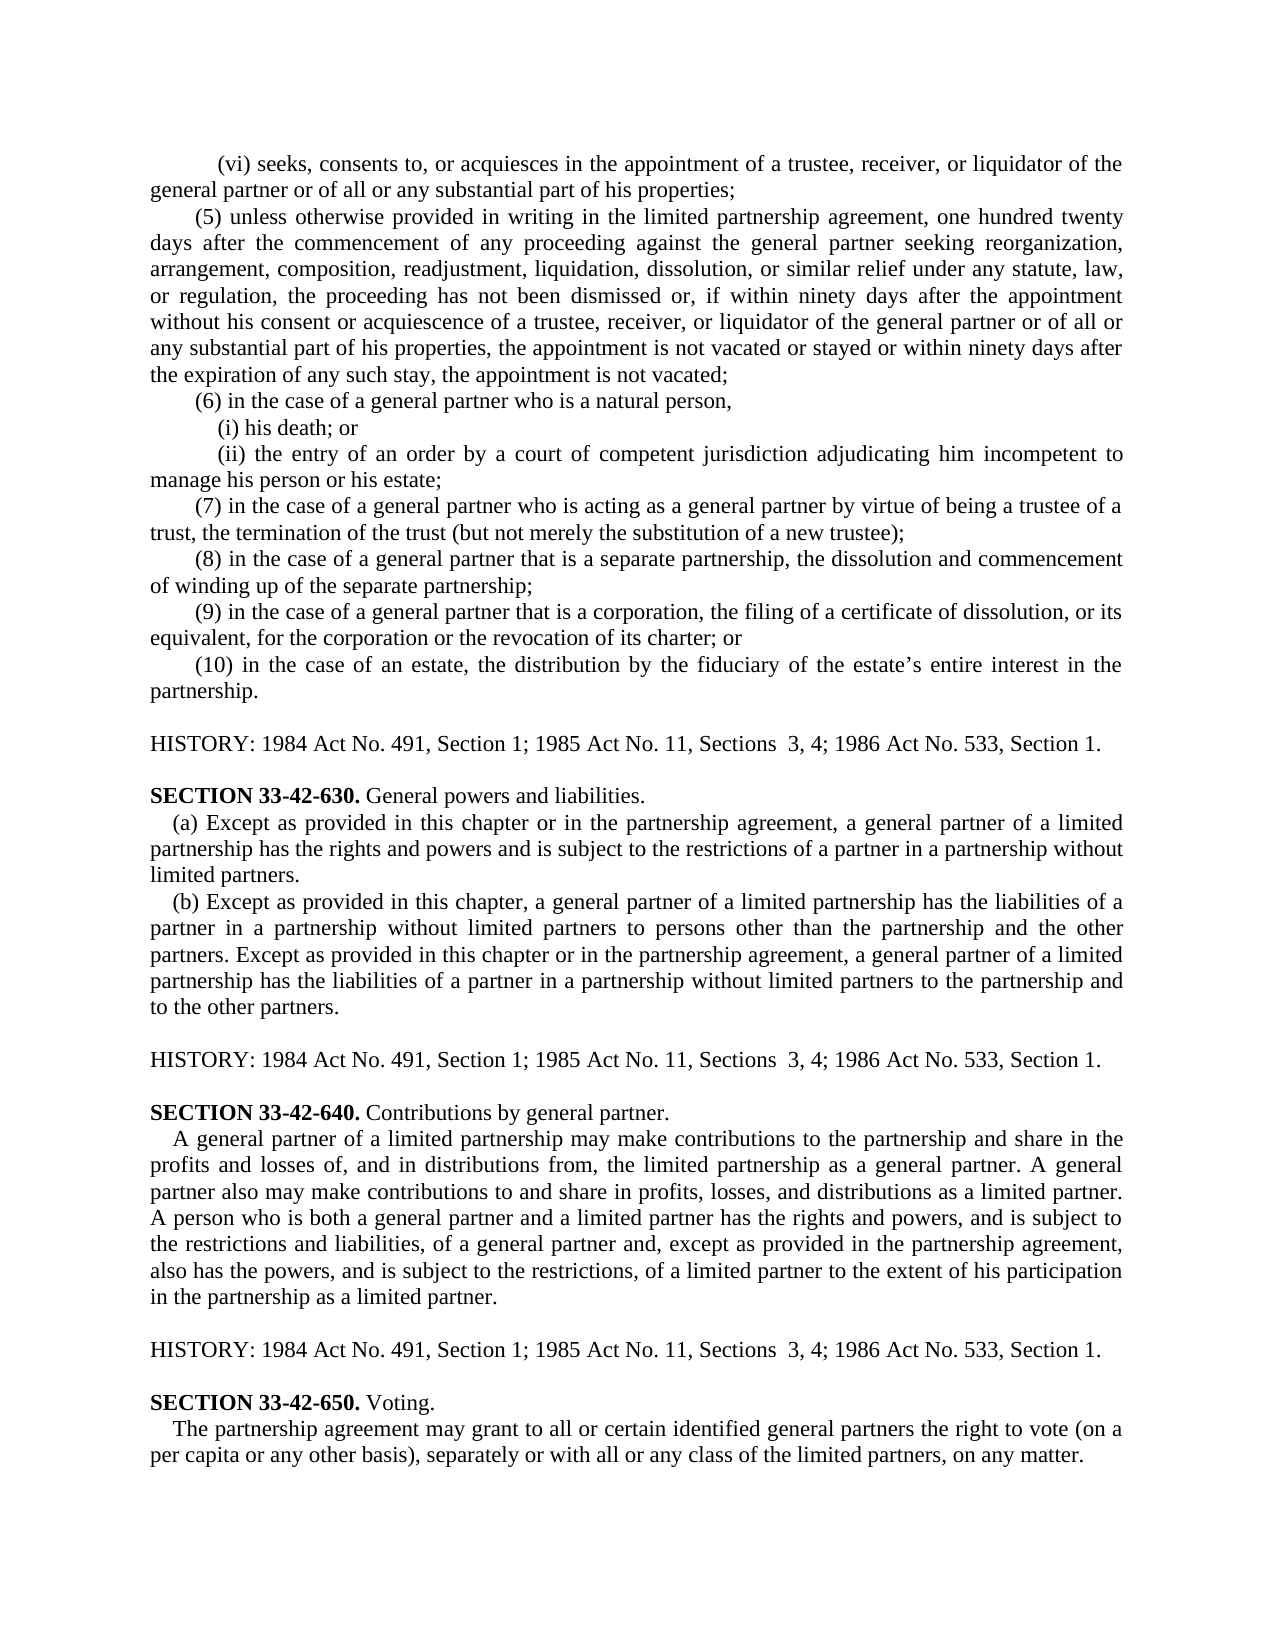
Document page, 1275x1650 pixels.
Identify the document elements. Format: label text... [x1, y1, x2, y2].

text A general partner of a limited partnership may make contributions to the partnership and share in the profits and losses of, and in distributions from, the limited partnership as a general partner. A general partner also may make contributions to and share in profits, losses, and distributions as a limited partner. A person who is both a general partner and a limited partner has the rights and powers, and is subject to the restrictions and liabilities, of a general partner and, except as provided in the partnership agreement, also has the powers, and is subject to the restrictions, of a limited partner to the extent of his participation in the partnership as a limited partner. [150, 1125, 1125, 1309]
text (ii) the entry of an order by a court of competent jurisdiction adjudicating him incompetent to manage his person or his estate; [150, 440, 1125, 493]
text SECTION 33-42-640. Contributions by general partner. [150, 1099, 1125, 1125]
text (vi) seeks, consents to, or acquiesces in the appointment of a trustee, receiver, or liquidator of the general partner or of all or any substantial part of his properties; [150, 150, 1125, 203]
text (8) in the case of a general partner that is a separate partnership, the dissolution and commencement of winding up of the separate partnership; [150, 545, 1125, 598]
text The partnership agreement may grant to all or certain identified general partners the right to vote (on a per capita or any other basis), separately or with all or any class of the limited partners, on any matter. [150, 1415, 1125, 1468]
text (b) Except as provided in this chapter, a general partner of a limited partnership has the liabilities of a partner in a partnership without limited partners to persons other than the partnership and the other partners. Except as provided in this chapter or in the partnership agreement, a general partner of a limited partnership has the liabilities of a partner in a partnership without limited partners to the partnership and to the other partners. [150, 888, 1125, 1020]
text SECTION 33-42-650. Voting. [150, 1389, 1125, 1415]
text (a) Except as provided in this chapter or in the partnership agreement, a general partner of a limited partnership has the rights and powers and is subject to the restrictions of a partner in a partnership without limited partners. [150, 809, 1125, 888]
text (6) in the case of a general partner who is a natural person, [150, 387, 1125, 413]
text (5) unless otherwise provided in writing in the limited partnership agreement, one hundred twenty days after the commencement of any proceeding against the general partner seeking reorganization, arrangement, composition, readjustment, liquidation, dissolution, or similar relief under any statute, law, or regulation, the proceeding has not been dismissed or, if within ninety days after the appointment without his consent or acquiescence of a trustee, receiver, or liquidator of the general partner or of all or any substantial part of his properties, the appointment is not vacated or stayed or within ninety days after the expiration of any such stay, the appointment is not vacated; [150, 203, 1125, 387]
text HISTORY: 1984 Act No. 491, Section 1; 1985 Act No. 11, Sections 3, 4; 1986 Act No. 533, Section 1. [150, 1046, 1125, 1072]
text SECTION 33-42-630. General powers and liabilities. [150, 782, 1125, 809]
text (9) in the case of a general partner that is a corporation, the filing of a certificate of dissolution, or its equivalent, for the corporation or the revocation of its charter; or [150, 598, 1125, 651]
text (i) his death; or [150, 413, 1125, 440]
text (10) in the case of an estate, the distribution by the fiduciary of the estate’s entire interest in the partnership. [150, 651, 1125, 703]
text (7) in the case of a general partner who is acting as a general partner by virtue of being a trustee of a trust, the termination of the trust (but not merely the substitution of a new trustee); [150, 493, 1125, 545]
text HISTORY: 1984 Act No. 491, Section 1; 1985 Act No. 11, Sections 3, 4; 1986 Act No. 533, Section 1. [150, 730, 1125, 756]
text HISTORY: 1984 Act No. 491, Section 1; 1985 Act No. 11, Sections 3, 4; 1986 Act No. 533, Section 1. [150, 1336, 1125, 1362]
